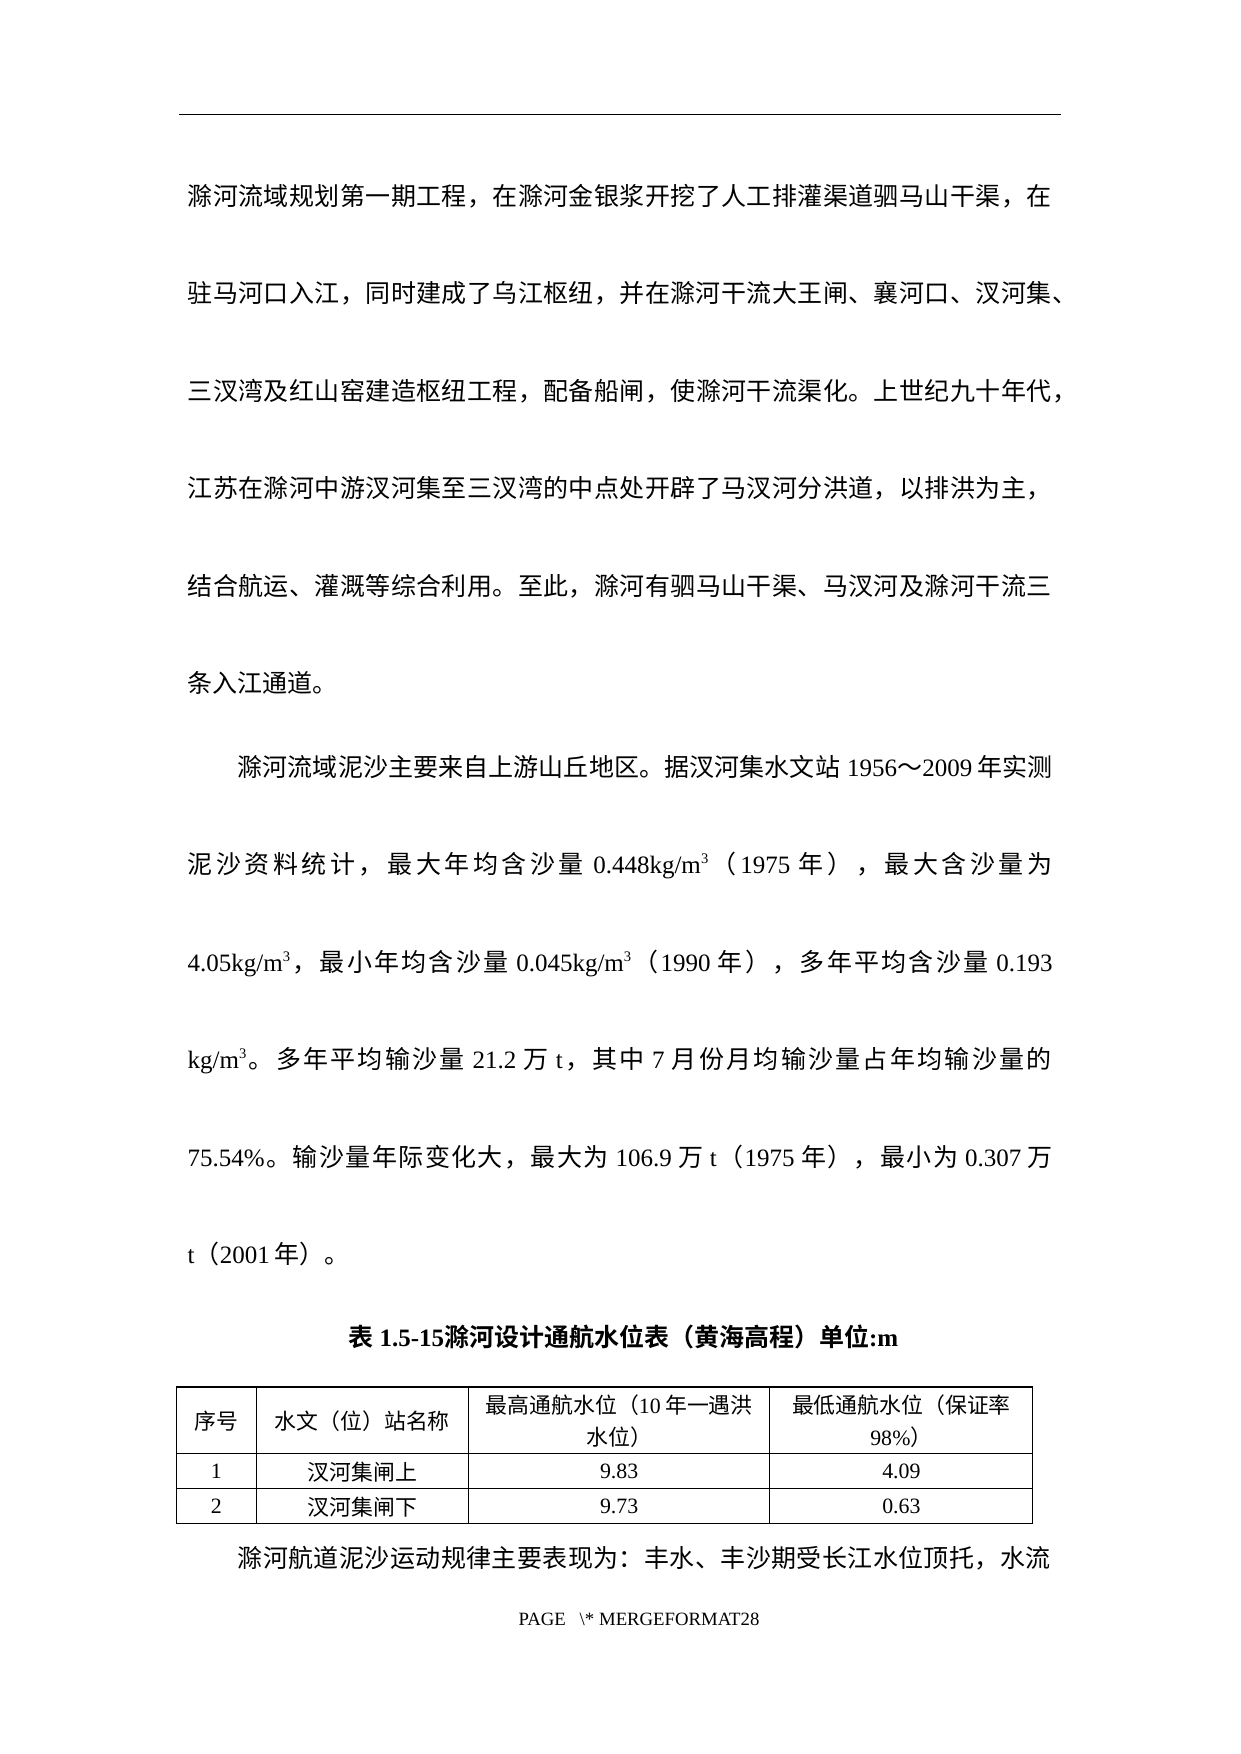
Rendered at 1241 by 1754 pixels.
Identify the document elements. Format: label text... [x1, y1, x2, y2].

table_cell 9.73 [469, 1489, 769, 1523]
table_cell 9.83 [469, 1454, 769, 1488]
table_cell 1 [177, 1454, 256, 1488]
table_cell 2 [177, 1489, 256, 1523]
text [187, 1524, 1053, 1589]
table_cell 汊河集闸上 [257, 1454, 468, 1488]
table_header 最低通航水位（保证率98%） [770, 1388, 1032, 1452]
table_cell 4.09 [770, 1454, 1032, 1488]
table_header 序号 [177, 1388, 256, 1452]
table_header 水文（位）站名称 [257, 1388, 468, 1452]
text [187, 162, 1053, 714]
table_cell 汊河集闸下 [257, 1489, 468, 1523]
table_cell 0.63 [770, 1489, 1032, 1523]
text 滁河流域泥沙主要来自上游山丘地区。据汊河集水文站1956～2009年实测泥沙资料统计，最大年均含沙量0.448kg/m3（1975年），最大含沙量为4.05kg/m3，最小年均含沙量0.045kg/m3（1990年），多年平均含沙量0.193 kg/m3。多年平均输沙量21.2万t，其中7月份月均输沙量占年均输沙量的75.54%。输沙量年际变化大，最大为106.9万t（1975年），最小为0.307万t（2001年）。 [187, 733, 1053, 1285]
table_header 最高通航水位（10年一遇洪水位） [469, 1388, 769, 1452]
